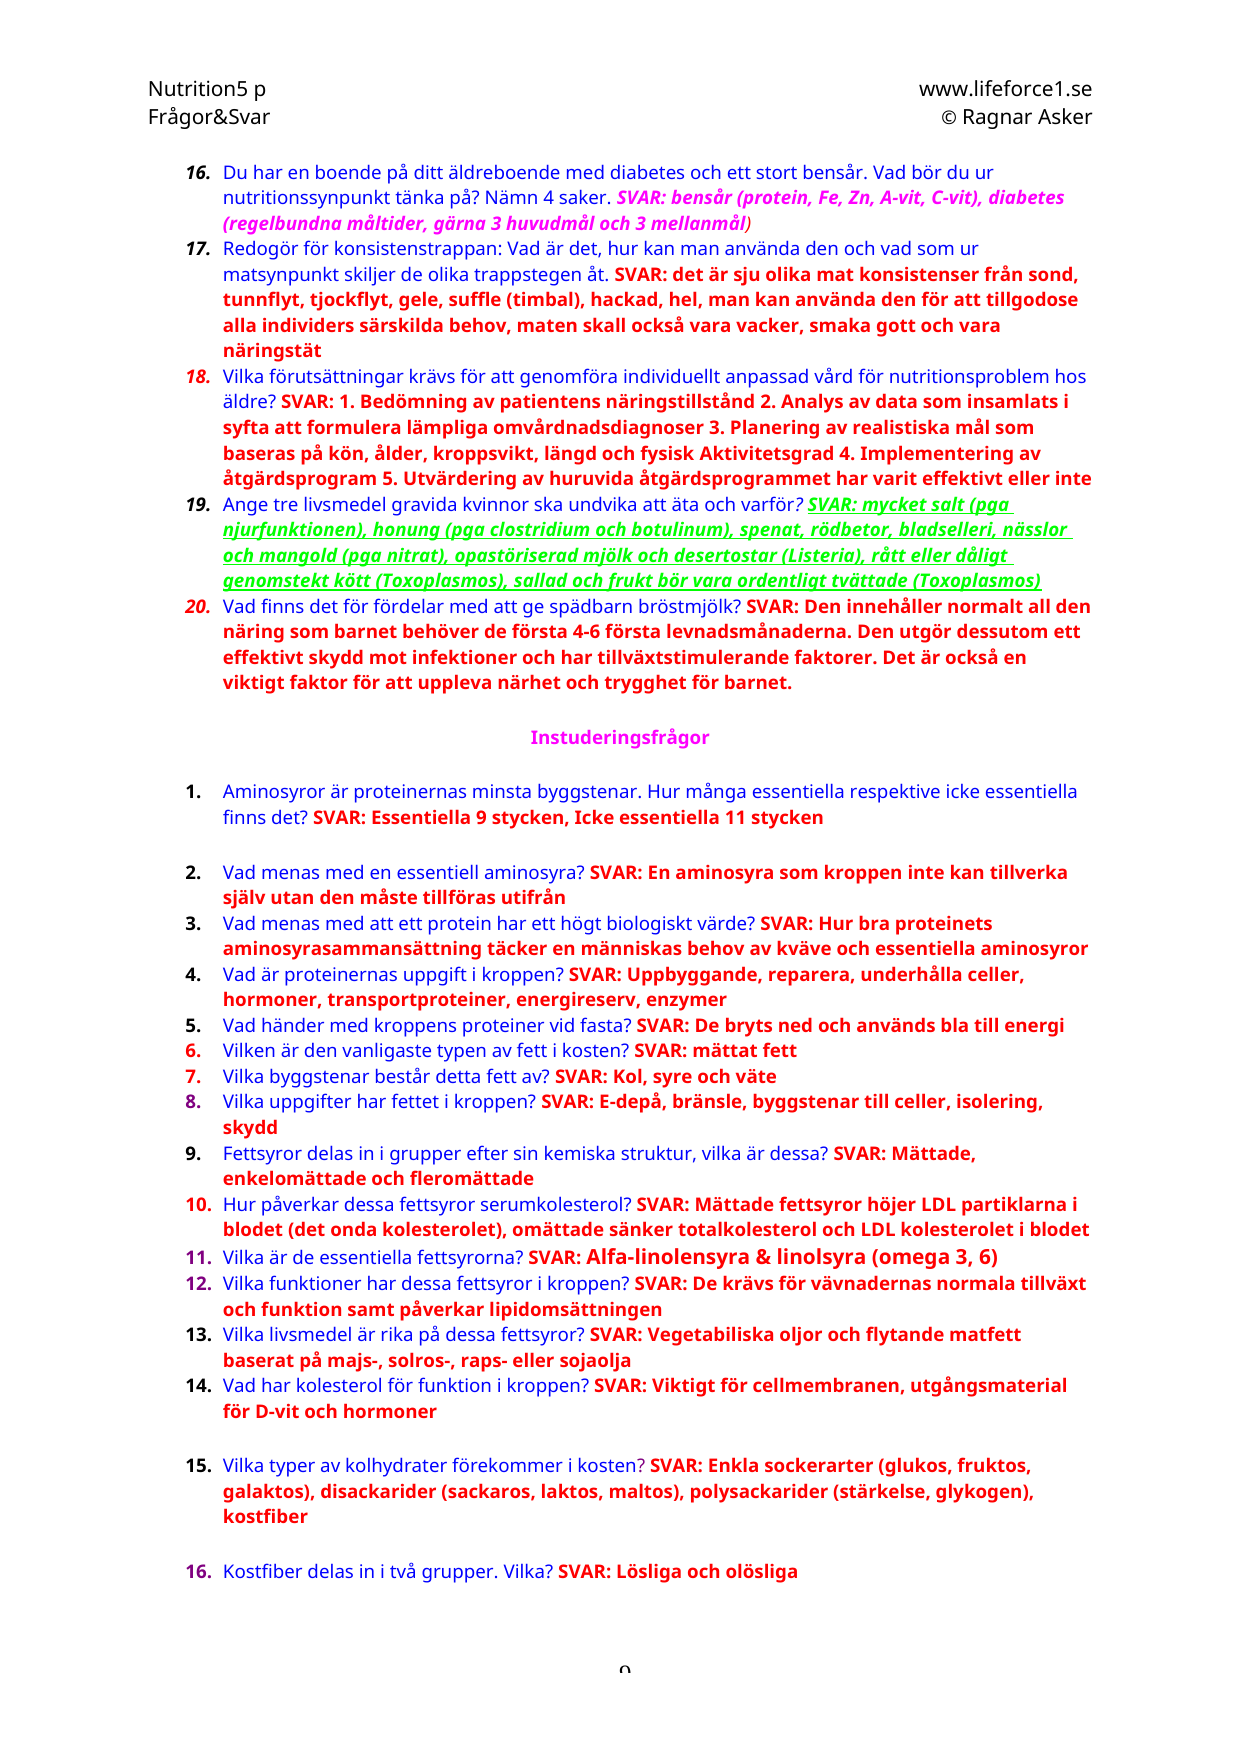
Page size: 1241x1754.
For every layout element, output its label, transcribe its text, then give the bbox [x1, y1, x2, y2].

list Vilka livsmedel är rika på dessa fettsyror? SVAR: Vegetabiliska oljor och flytande matfett baserat på majs-, solros-, raps- eller sojaolja [185, 1321, 1093, 1372]
list Vilka är de essentiella fettsyrorna? SVAR: Alfa-linolensyra & linolsyra (omega 3, 6) [185, 1242, 1093, 1270]
list Vilka förutsättningar krävs för att genomföra individuellt anpassad vård för nutritionsproblem hos äldre? SVAR: 1. Bedömning av patientens näringstillstånd 2. Analys av data som insamlats i syfta att formulera lämpliga omvårdnadsdiagnoser 3. Planering av realistiska mål som baseras på kön, ålder, kroppsvikt, längd och fysisk Aktivitetsgrad 4. Implementering av åtgärdsprogram 5. Utvärdering av huruvida åtgärdsprogrammet har varit effektivt eller inte [185, 363, 1093, 491]
list Vad menas med att ett protein har ett högt biologiskt värde? SVAR: Hur bra proteinets aminosyrasammansättning täcker en människas behov av kväve och essentiella aminosyror [185, 910, 1093, 961]
list Vad är proteinernas uppgift i kroppen? SVAR: Uppbyggande, reparera, underhålla celler, hormoner, transportproteiner, energireserv, enzymer [185, 961, 1093, 1012]
text Instuderingsfrågor [148, 724, 1093, 750]
list Kostfiber delas in i två grupper. Vilka? SVAR: Lösliga och olösliga [185, 1558, 1093, 1584]
list Vilka funktioner har dessa fettsyror i kroppen? SVAR: De krävs för vävnadernas normala tillväxt och funktion samt påverkar lipidomsättningen [185, 1270, 1093, 1321]
list Fettsyror delas in i grupper efter sin kemiska struktur, vilka är dessa? SVAR: Mättade, enkelomättade och fleromättade [185, 1140, 1093, 1191]
list Vilka uppgifter har fettet i kroppen? SVAR: E-depå, bränsle, byggstenar till celler, isolering, skydd [185, 1089, 1093, 1140]
list Redogör för konsistenstrappan: Vad är det, hur kan man använda den och vad som ur matsynpunkt skiljer de olika trappstegen åt. SVAR: det är sju olika mat konsistenser från sond, tunnflyt, tjockflyt, gele, suffle (timbal), hackad, hel, man kan använda den för att tillgodose alla individers särskilda behov, maten skall också vara vacker, smaka gott och vara näringstät [185, 236, 1093, 363]
list Vad har kolesterol för funktion i kroppen? SVAR: Viktigt för cellmembranen, utgångsmaterial för D-vit och hormoner [185, 1372, 1093, 1423]
list Vad menas med en essentiell aminosyra? SVAR: En aminosyra som kroppen inte kan tillverka själv utan den måste tillföras utifrån [185, 859, 1093, 910]
list Ange tre livsmedel gravida kvinnor ska undvika att äta och varför? SVAR: mycket salt (pga njurfunktionen), honung (pga clostridium och botulinum), spenat, rödbetor, bladselleri, nässlor och mangold (pga nitrat), opastöriserad mjölk och desertostar (Listeria), rått eller dåligt genomstekt kött (Toxoplasmos), sallad och frukt bör vara ordentligt tvättade (Toxoplasmos) [185, 491, 1093, 593]
list Vilka typer av kolhydrater förekommer i kosten? SVAR: Enkla sockerarter (glukos, fruktos, galaktos), disackarider (sackaros, laktos, maltos), polysackarider (stärkelse, glykogen), kostfiber [185, 1453, 1093, 1529]
list Du har en boende på ditt äldreboende med diabetes och ett stort bensår. Vad bör du ur nutritionssynpunkt tänka på? Nämn 4 saker. SVAR: bensår (protein, Fe, Zn, A-vit, C-vit), diabetes (regelbundna måltider, gärna 3 huvudmål och 3 mellanmål) [185, 159, 1093, 236]
list Vilka byggstenar består detta fett av? SVAR: Kol, syre och väte [185, 1063, 1093, 1089]
list Vilken är den vanligaste typen av fett i kosten? SVAR: mättat fett [185, 1038, 1093, 1063]
list Aminosyror är proteinernas minsta byggstenar. Hur många essentiella respektive icke essentiella finns det? SVAR: Essentiella 9 stycken, Icke essentiella 11 stycken [185, 779, 1093, 830]
list Hur påverkar dessa fettsyror serumkolesterol? SVAR: Mättade fettsyror höjer LDL partiklarna i blodet (det onda kolesterolet), omättade sänker totalkolesterol och LDL kolesterolet i blodet [185, 1191, 1093, 1242]
list Vad finns det för fördelar med att ge spädbarn bröstmjölk? SVAR: Den innehåller normalt all den näring som barnet behöver de första 4-6 första levnadsmånaderna. Den utgör dessutom ett effektivt skydd mot infektioner och har tillväxtstimulerande faktorer. Det är också en viktigt faktor för att uppleva närhet och trygghet för barnet. [185, 593, 1093, 695]
list Vad händer med kroppens proteiner vid fasta? SVAR: De bryts ned och används bla till energi [185, 1012, 1093, 1038]
